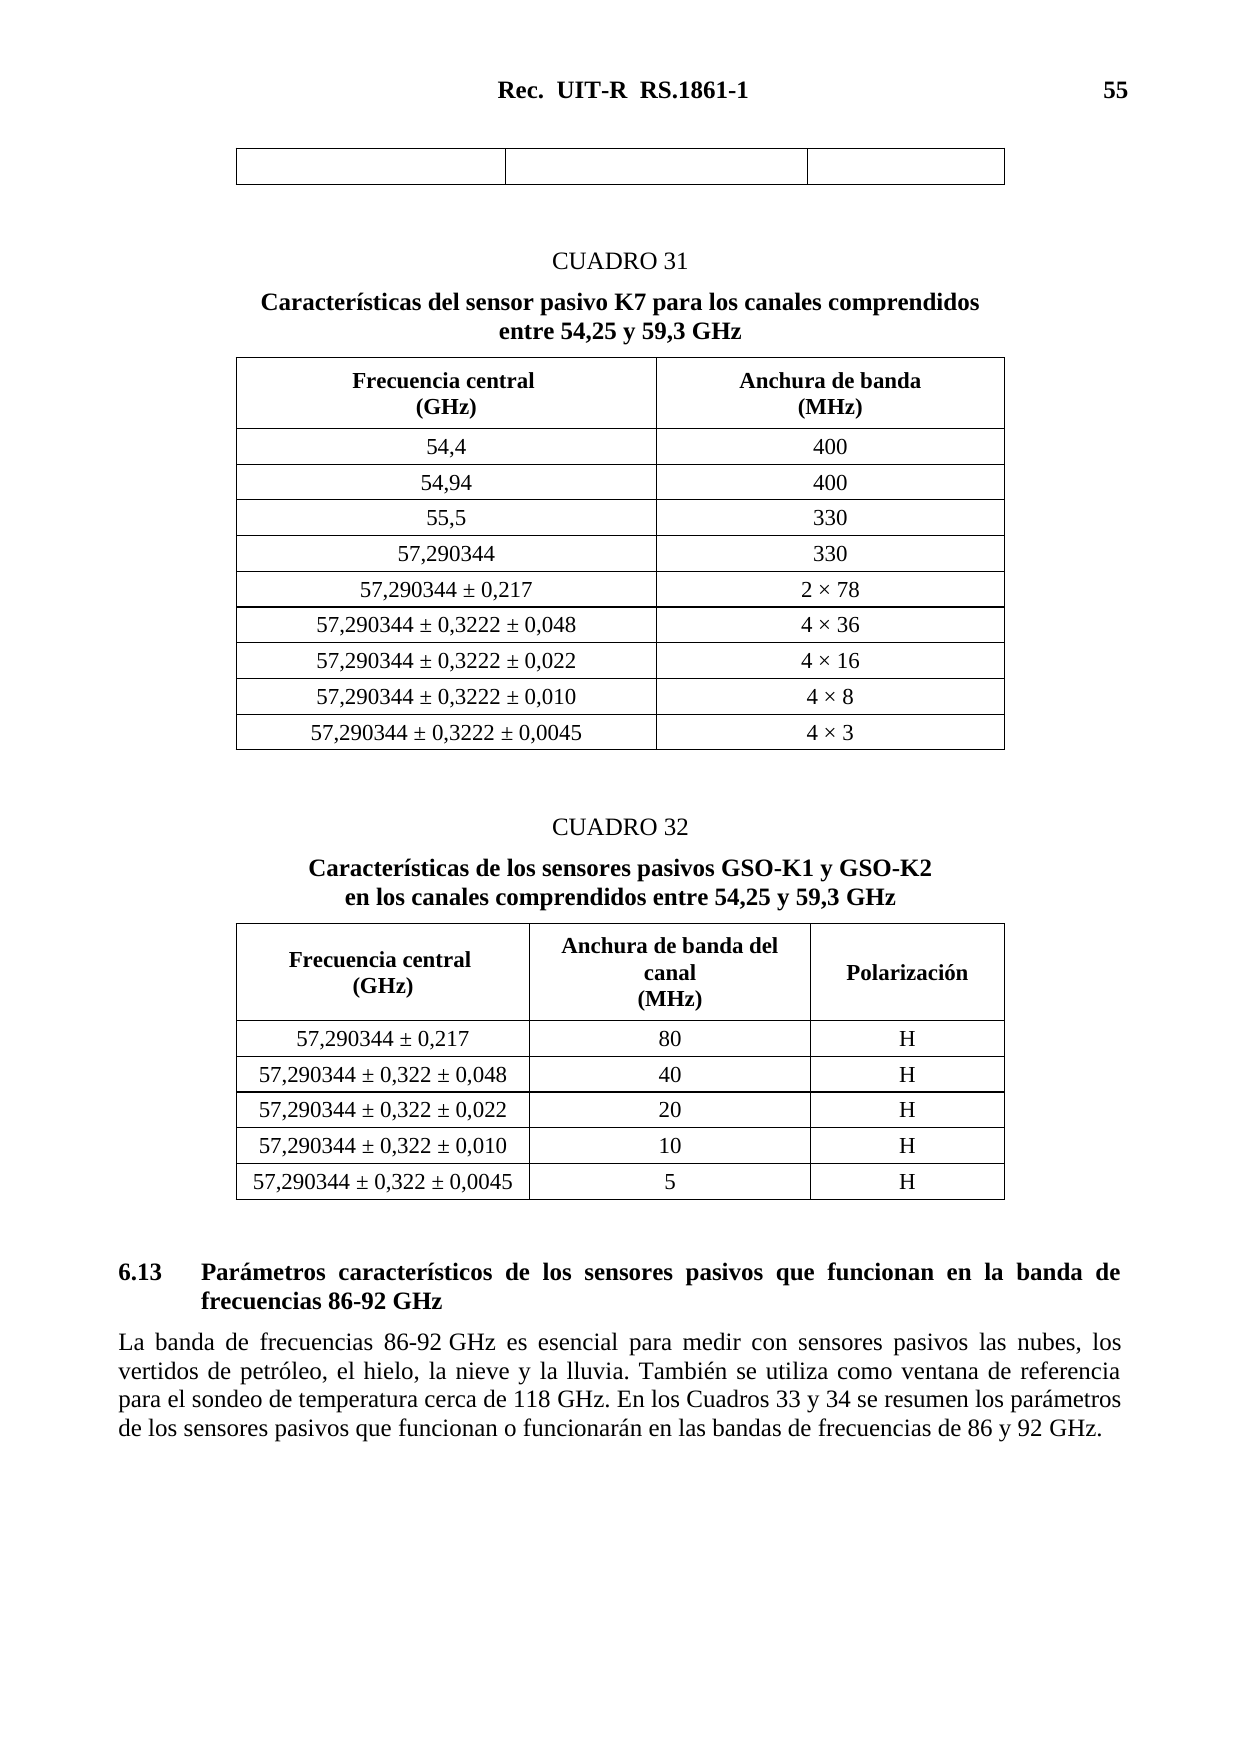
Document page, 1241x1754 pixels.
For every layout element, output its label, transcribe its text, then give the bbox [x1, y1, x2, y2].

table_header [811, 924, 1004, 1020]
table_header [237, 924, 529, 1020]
subtitle 6.13 Parámetros característicos de los sensores pasivos que funcionan en la banda de frecuencias 86-92 GHz [118, 1257, 1122, 1314]
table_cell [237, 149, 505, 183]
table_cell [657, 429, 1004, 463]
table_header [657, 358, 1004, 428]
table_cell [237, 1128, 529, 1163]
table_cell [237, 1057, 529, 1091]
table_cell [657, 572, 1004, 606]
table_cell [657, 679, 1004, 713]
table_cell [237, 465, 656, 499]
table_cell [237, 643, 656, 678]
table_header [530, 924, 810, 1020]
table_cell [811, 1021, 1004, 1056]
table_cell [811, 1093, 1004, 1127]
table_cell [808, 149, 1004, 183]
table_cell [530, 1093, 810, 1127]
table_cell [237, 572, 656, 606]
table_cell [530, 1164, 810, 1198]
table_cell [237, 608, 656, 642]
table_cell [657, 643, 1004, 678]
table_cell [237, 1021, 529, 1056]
text La banda de frecuencias 86-92 GHz es esencial para medir con sensores pasivos las nubes, los vertidos de petróleo, el hielo, la nieve y la lluvia. También se utiliza como ventana de referencia para el sondeo de temperatura cerca de 118 GHz. En los Cuadros 33 y 34 se resumen los parámetros de los sensores pasivos que funcionan o funcionarán en las bandas de frecuencias de 86 y 92 GHz. [118, 1327, 1122, 1442]
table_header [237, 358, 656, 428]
text CUADRO 32 [118, 812, 1122, 841]
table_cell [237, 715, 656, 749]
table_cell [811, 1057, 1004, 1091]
text CUADRO 31 [118, 246, 1122, 275]
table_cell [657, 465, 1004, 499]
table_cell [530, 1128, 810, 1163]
title Características del sensor pasivo K7 para los canales comprendidos entre 54,25 y 59,3 GHz [118, 287, 1122, 345]
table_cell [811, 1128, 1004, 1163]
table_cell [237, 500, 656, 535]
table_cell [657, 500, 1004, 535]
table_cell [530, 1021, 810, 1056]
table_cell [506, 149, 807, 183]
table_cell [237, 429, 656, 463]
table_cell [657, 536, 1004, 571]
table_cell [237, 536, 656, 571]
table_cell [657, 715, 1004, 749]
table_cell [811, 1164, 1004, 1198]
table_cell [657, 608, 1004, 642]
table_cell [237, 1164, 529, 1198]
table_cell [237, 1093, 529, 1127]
title Características de los sensores pasivos GSO-K1 y GSO-K2 en los canales comprendidos entre 54,25 y 59,3 GHz [118, 853, 1122, 911]
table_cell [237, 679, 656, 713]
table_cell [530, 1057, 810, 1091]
